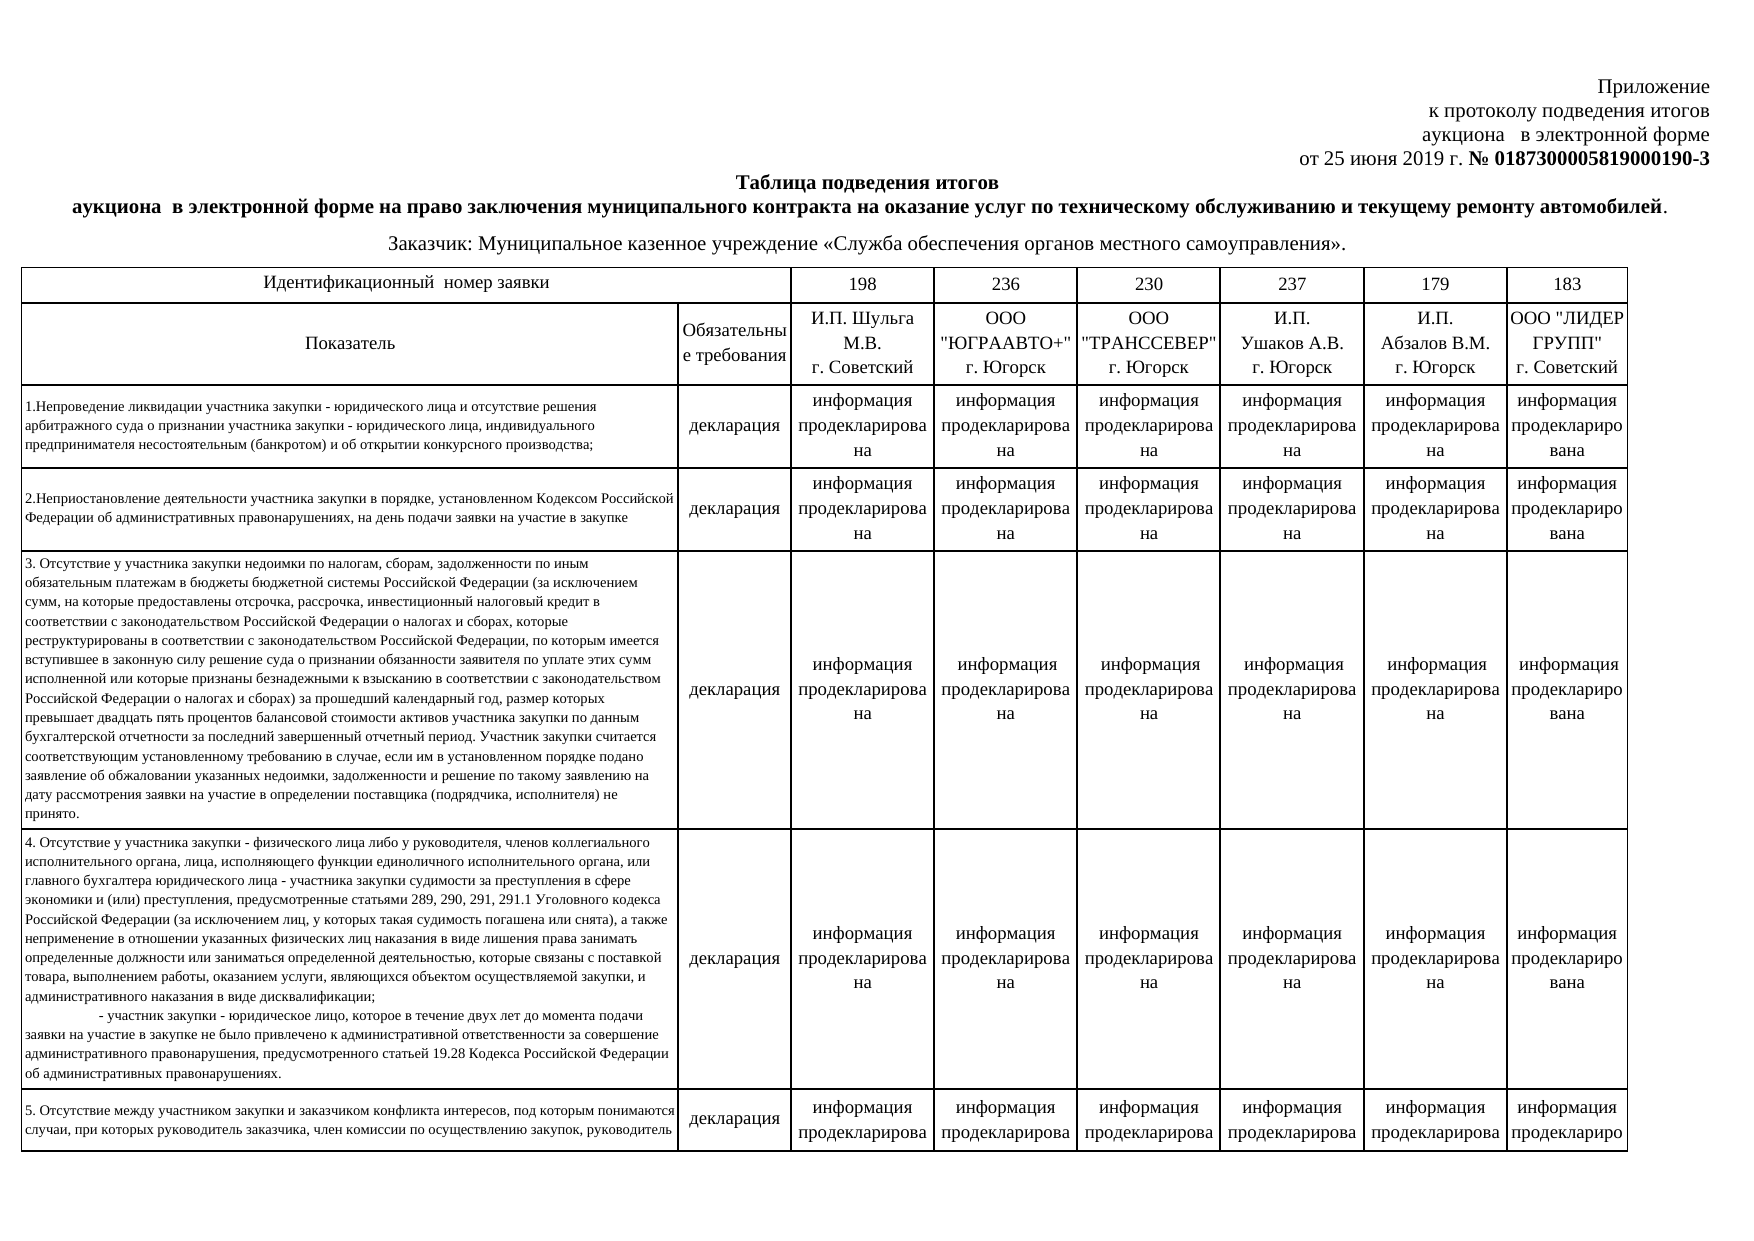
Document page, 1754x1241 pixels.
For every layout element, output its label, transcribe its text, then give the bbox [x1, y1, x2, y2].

table_cell информация продекларирована [1365, 469, 1506, 549]
table_header Идентификационный номер заявки [22, 268, 790, 302]
table_cell информация продекларирована [1078, 469, 1219, 549]
table_cell информация продекларирована [1508, 386, 1627, 467]
table_header 230 [1078, 268, 1219, 302]
table_cell информация продекларирована [1365, 386, 1506, 467]
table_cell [1221, 1090, 1363, 1149]
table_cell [22, 1090, 677, 1149]
text Приложение [25, 74, 1710, 98]
table_cell информация продекларирована [1508, 469, 1627, 549]
table_cell Обязательные требования [679, 304, 790, 384]
table_cell ООО "ЛИДЕР ГРУПП" г. Советский [1508, 304, 1627, 384]
table_cell информация продекларирована [935, 386, 1076, 467]
table_cell информация продекларирована [1221, 552, 1363, 828]
text Таблица подведения итогов [25, 170, 1710, 194]
table_cell информация продекларирована [1078, 830, 1219, 1088]
table_header 179 [1365, 268, 1506, 302]
text к протоколу подведения итогов [25, 98, 1710, 122]
table_cell информация продекларирована [1508, 830, 1627, 1088]
table_cell 1.Непроведение ликвидации участника закупки - юридического лица и отсутствие решения арбитражного суда о признании участника закупки - юридического лица, индивидуального предпринимателя несостоятельным (банкротом) и об открытии конкурсного производства; [22, 386, 677, 467]
table_cell информация продекларирована [792, 830, 933, 1088]
table_cell информация продекларирована [792, 469, 933, 549]
table_cell информация продекларирована [1221, 469, 1363, 549]
table_cell декларация [679, 830, 790, 1088]
text от 25 июня 2019 г. № 0187300005819000190-3 [25, 146, 1710, 170]
table_cell декларация [679, 469, 790, 549]
table_cell ООО "ТРАНССЕВЕР" г. Югорск [1078, 304, 1219, 384]
table_cell 2.Неприостановление деятельности участника закупки в порядке, установленном Кодексом Российской Федерации об административных правонарушениях, на день подачи заявки на участие в закупке [22, 469, 677, 549]
table_cell информация продекларирована [1508, 552, 1627, 828]
text Заказчик: Муниципальное казенное учреждение «Служба обеспечения органов местного самоуправления». [25, 231, 1710, 255]
table_cell 3. Отсутствие у участника закупки недоимки по налогам, сборам, задолженности по иным обязательным платежам в бюджеты бюджетной системы Российской Федерации (за исключением сумм, на которые предоставлены отсрочка, рассрочка, инвестиционный налоговый кредит в соответствии с законодательством Российской Федерации о налогах и сборах, которые реструктурированы в соответствии с законодательством Российской Федерации, по которым имеется вступившее в законную силу решение суда о признании обязанности заявителя по уплате этих сумм исполненной или которые признаны безнадежными к взысканию в соответствии с законодательством Российской Федерации о налогах и сборах) за прошедший календарный год, размер которых превышает двадцать пять процентов балансовой стоимости активов участника закупки по данным бухгалтерской отчетности за последний завершенный отчетный период. Участник закупки считается соответствующим установленному требованию в случае, если им в установленном порядке подано заявление об обжаловании указанных недоимки, задолженности и решение по такому заявлению на дату рассмотрения заявки на участие в определении поставщика (подрядчика, исполнителя) не принято. [22, 552, 677, 828]
table_header 198 [792, 268, 933, 302]
table_cell Показатель [22, 304, 677, 384]
table_cell 4. Отсутствие у участника закупки - физического лица либо у руководителя, членов коллегиального исполнительного органа, лица, исполняющего функции единоличного исполнительного органа, или главного бухгалтера юридического лица - участника закупки судимости за преступления в сфере экономики и (или) преступления, предусмотренные статьями 289, 290, 291, 291.1 Уголовного кодекса Российской Федерации (за исключением лиц, у которых такая судимость погашена или снята), а также неприменение в отношении указанных физических лиц наказания в виде лишения права занимать определенные должности или заниматься определенной деятельностью, которые связаны с поставкой товара, выполнением работы, оказанием услуги, являющихся объектом осуществляемой закупки, и административного наказания в виде дисквалификации; - участник закупки - юридическое лицо, которое в течение двух лет до момента подачи заявки на участие в закупке не было привлечено к административной ответственности за совершение административного правонарушения, предусмотренного статьей 19.28 Кодекса Российской Федерации об административных правонарушениях. [22, 830, 677, 1088]
table_cell информация продекларирована [1365, 552, 1506, 828]
table_cell информация продекларирована [1365, 830, 1506, 1088]
table_cell И.П. Абзалов В.М. г. Югорск [1365, 304, 1506, 384]
table_header 236 [935, 268, 1076, 302]
table_cell информация продекларирована [792, 386, 933, 467]
table_cell ООО "ЮГРААВТО+" г. Югорск [935, 304, 1076, 384]
table_cell информация продекларирована [792, 552, 933, 828]
table_cell информация продекларирована [935, 552, 1076, 828]
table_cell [792, 1090, 933, 1149]
table_cell И.П. Шульга М.В. г. Советский [792, 304, 933, 384]
text аукциона в электронной форме [25, 122, 1710, 146]
table_cell информация продекларирована [935, 469, 1076, 549]
table_cell И.П. Ушаков А.В. г. Югорск [1221, 304, 1363, 384]
table_header 237 [1221, 268, 1363, 302]
table_cell информация продекларирована [935, 830, 1076, 1088]
table_cell декларация [679, 386, 790, 467]
text аукциона в электронной форме на право заключения муниципального контракта на оказание услуг по техническому обслуживанию и текущему ремонту автомобилей. [25, 194, 1710, 218]
table_cell декларация [679, 552, 790, 828]
table_cell информация продекларирована [1221, 830, 1363, 1088]
table_cell информация продекларирована [1078, 386, 1219, 467]
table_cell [1508, 1090, 1627, 1149]
table_header 183 [1508, 268, 1627, 302]
table_cell информация продекларирована [1221, 386, 1363, 467]
table_cell декларация [679, 1090, 790, 1149]
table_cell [1078, 1090, 1219, 1149]
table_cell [1365, 1090, 1506, 1149]
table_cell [935, 1090, 1076, 1149]
table_cell информация продекларирована [1078, 552, 1219, 828]
